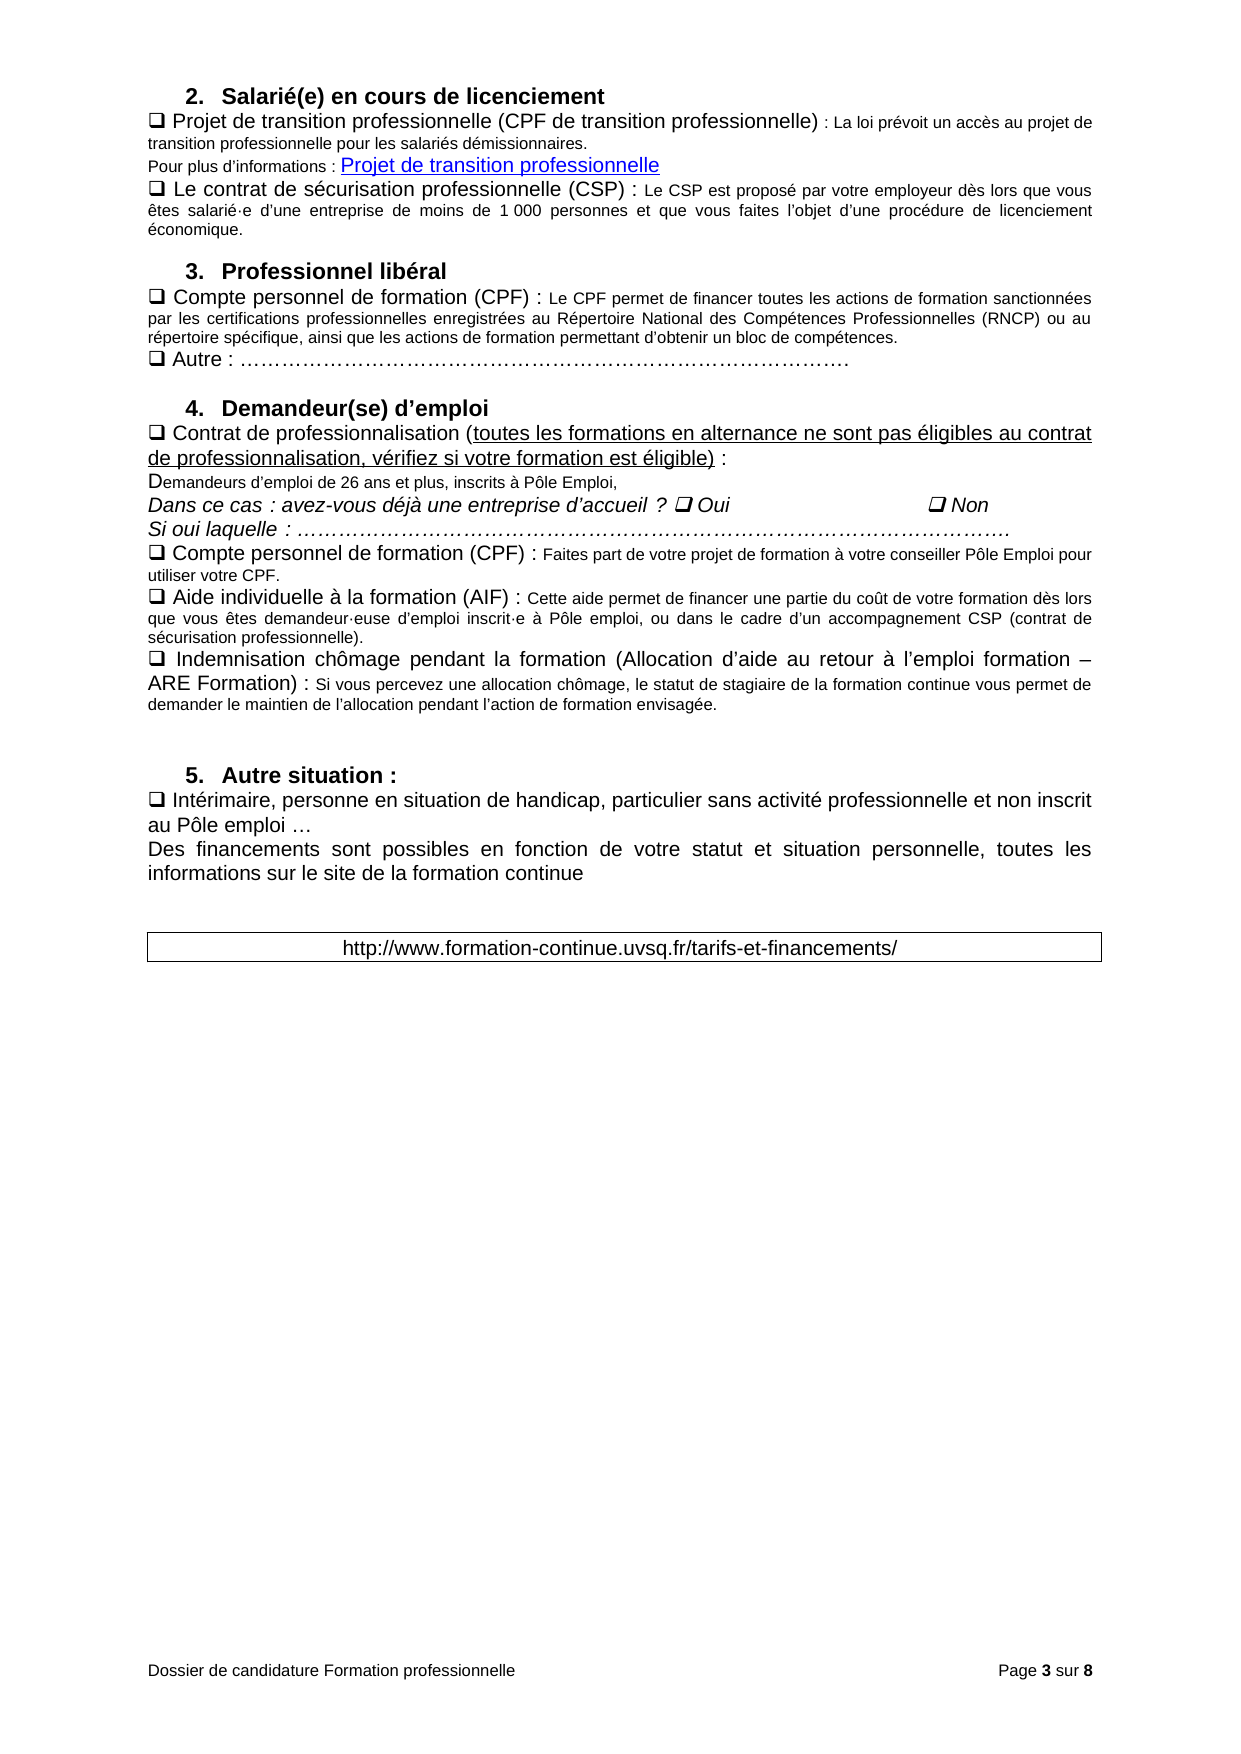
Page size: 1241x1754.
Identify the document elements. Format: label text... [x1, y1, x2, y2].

list Autre situation : [185, 762, 1093, 788]
text Intérimaire, personne en situation de handicap, particulier sans activité professionnelle et non inscrit au Pôle emploi … [148, 788, 1093, 836]
list Salarié(e) en cours de licenciement [185, 83, 1093, 109]
text Compte personnel de formation (CPF) : Faites part de votre projet de formation à votre conseiller Pôle Emploi pour utiliser votre CPF. [148, 541, 1093, 584]
text Dans ce cas : avez-vous déjà une entreprise d’accueil ? Oui Non [148, 493, 1093, 517]
text Autre : ……………………………………………………………………………. [148, 347, 1093, 371]
text Des financements sont possibles en fonction de votre statut et situation personnelle, toutes les informations sur le site de la formation continue [148, 836, 1093, 884]
text http://www.formation-continue.uvsq.fr/tarifs-et-financements/ [148, 933, 1101, 961]
text Projet de transition professionnelle (CPF de transition professionnelle) : La loi prévoit un accès au projet de transition professionnelle pour les salariés démissionnaires. [148, 109, 1093, 153]
list Professionnel libéral [185, 258, 1093, 284]
text Si oui laquelle : …………………………………………………………………………………………. [148, 517, 1093, 541]
text Pour plus d’informations : Projet de transition professionnelle [148, 153, 1093, 177]
text Contrat de professionnalisation (toutes les formations en alternance ne sont pas éligibles au contrat de professionnalisation, vérifiez si votre formation est éligible) : [148, 421, 1093, 469]
text Demandeurs d’emploi de 26 ans et plus, inscrits à Pôle Emploi, [148, 469, 1093, 493]
text Aide individuelle à la formation (AIF) : Cette aide permet de financer une partie du coût de votre formation dès lors que vous êtes demandeur·euse d’emploi inscrit·e à Pôle emploi, ou dans le cadre d’un accompagnement CSP (contrat de sécurisation professionnelle). [148, 584, 1093, 647]
text Le contrat de sécurisation professionnelle (CSP) : Le CSP est proposé par votre employeur dès lors que vous êtes salarié·e d’une entreprise de moins de 1 000 personnes et que vous faites l’objet d’une procédure de licenciement économique. [148, 177, 1093, 239]
list Demandeur(se) d’emploi [185, 395, 1093, 421]
text Indemnisation chômage pendant la formation (Allocation d’aide au retour à l’emploi formation – ARE Formation) : Si vous percevez une allocation chômage, le statut de stagiaire de la formation continue vous permet de demander le maintien de l’allocation pendant l’action de formation envisagée. [148, 647, 1093, 714]
